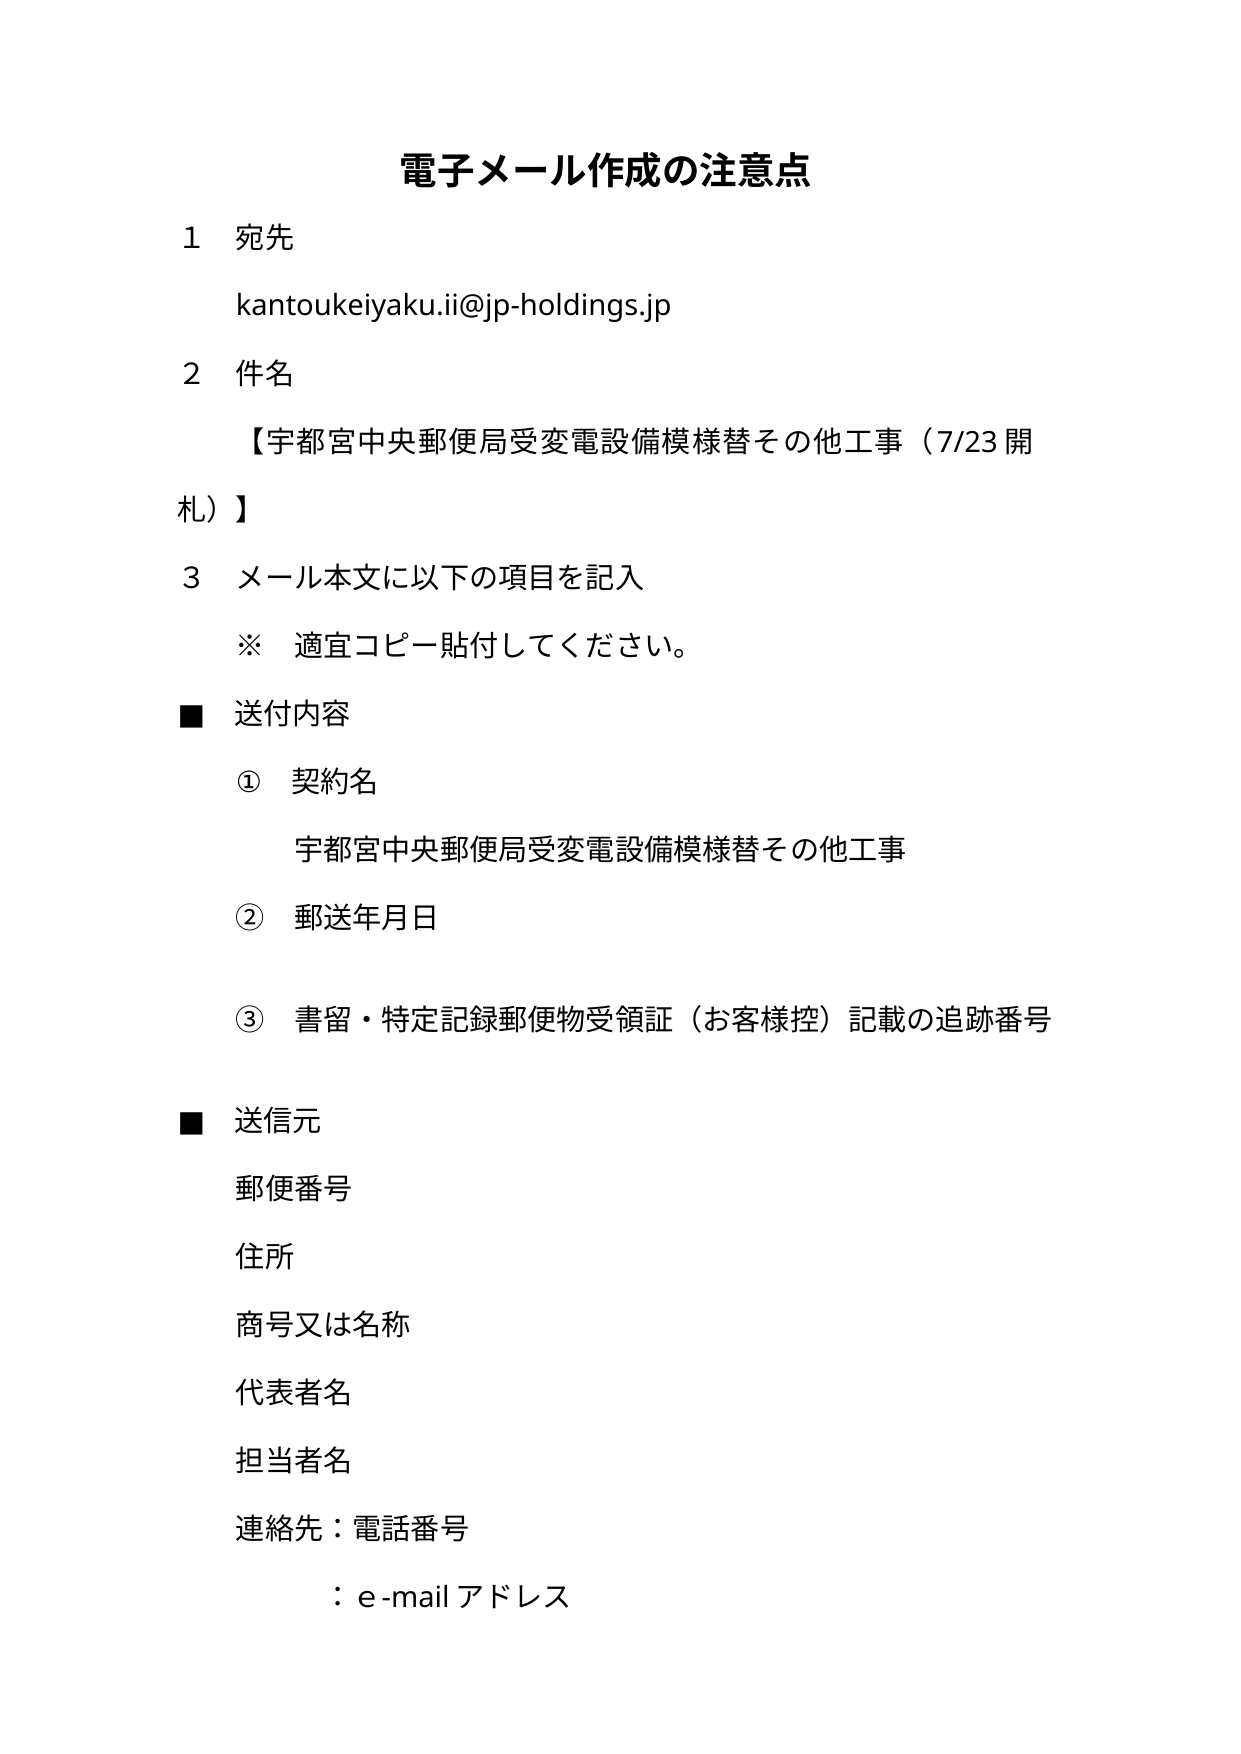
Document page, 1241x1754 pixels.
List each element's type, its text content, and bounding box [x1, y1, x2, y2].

text ：ｅ-mailアドレス [177, 1561, 1063, 1628]
text 住所 [177, 1221, 1063, 1289]
text ※ 適宜コピー貼付してください。 [177, 610, 1034, 678]
text 【宇都宮中央郵便局受変電設備模様替その他工事（7/23開札）】 [177, 406, 1034, 542]
text 代表者名 [177, 1357, 1063, 1425]
text kantoukeiyaku.ii@jp-holdings.jp [177, 270, 1034, 338]
text 郵便番号 [177, 1153, 1063, 1221]
text ③ 書留・特定記録郵便物受領証（お客様控）記載の追跡番号 [177, 983, 1063, 1051]
text 連絡先：電話番号 [177, 1493, 1063, 1561]
text ② 郵送年月日 [177, 881, 1063, 949]
text ■ 送信元 [177, 1085, 1063, 1153]
text 宇都宮中央郵便局受変電設備模様替その他工事 [177, 813, 1063, 881]
text １ 宛先 [177, 202, 1034, 270]
text 電子メール作成の注意点 [177, 134, 1034, 202]
text 担当者名 [177, 1425, 1063, 1493]
text ２ 件名 [177, 338, 1034, 406]
text ■ 送付内容 [177, 678, 1063, 746]
text ３ メール本文に以下の項目を記入 [177, 542, 1034, 610]
text ① 契約名 [177, 746, 1063, 813]
text 商号又は名称 [177, 1289, 1063, 1357]
